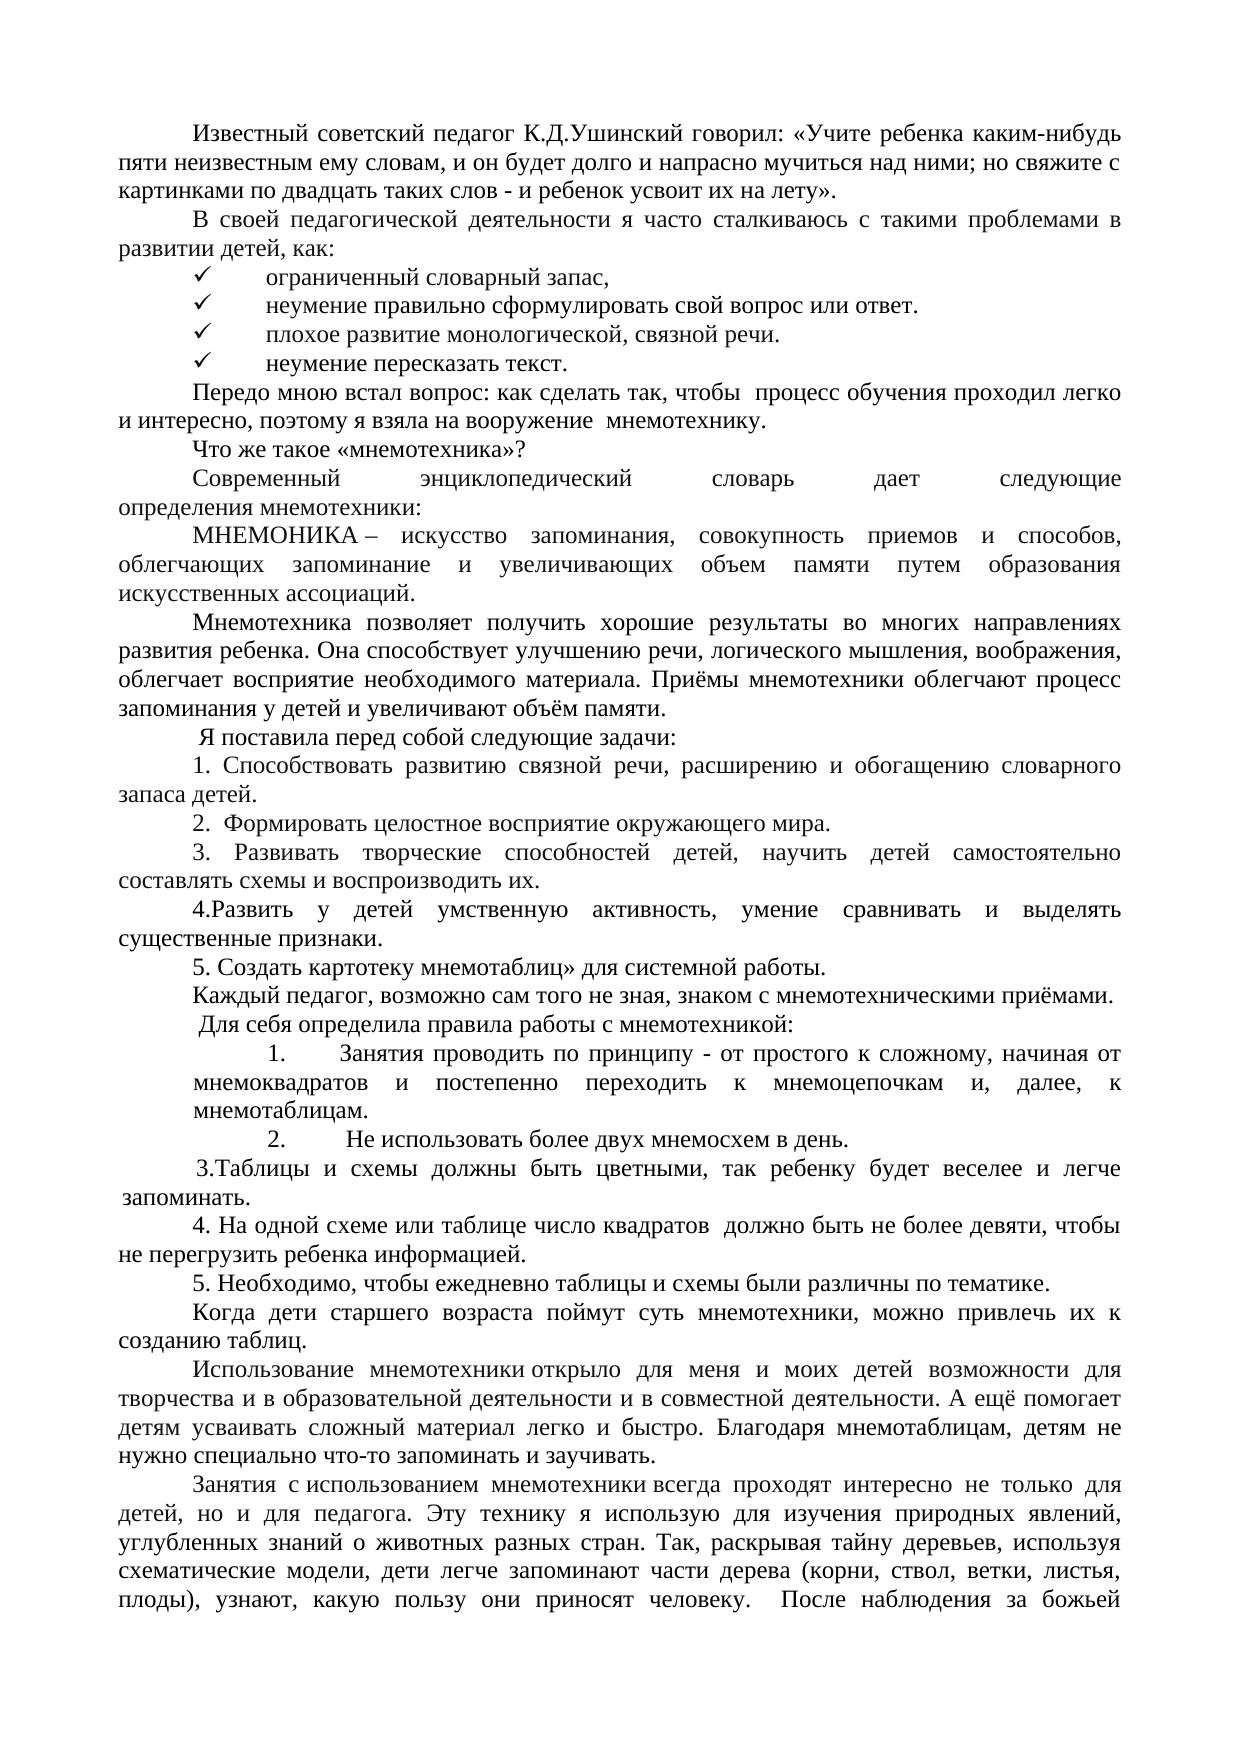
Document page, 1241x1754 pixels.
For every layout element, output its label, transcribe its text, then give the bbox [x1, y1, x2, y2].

list неумение пересказать текст. [118, 348, 1122, 377]
text Мнемотехника позволяет получить хорошие результаты во многих направлениях развития ребенка. Она способствует улучшению речи, логического мышления, воображения, облегчает восприятие необходимого материала. Приёмы мнемотехники облегчают процесс запоминания у детей и увеличивают объём памяти. [118, 607, 1122, 722]
list неумение правильно сформулировать свой вопрос или ответ. [118, 291, 1122, 319]
text Что же такое «мнемотехника»? [118, 434, 1122, 463]
text 1. Способствовать развитию связной речи, расширению и обогащению словарного запаса детей. [118, 751, 1122, 808]
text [118, 1469, 1122, 1613]
list Не использовать более двух мнемосхем в день. [193, 1124, 1122, 1153]
list плохое развитие монологической, связной речи. [118, 319, 1122, 348]
text 2. Формировать целостное восприятие окружающего мира. [118, 808, 1122, 837]
text 4. На одной схеме или таблице число квадратов должно быть не более девяти, чтобы не перегрузить ребенка информацией. [118, 1211, 1122, 1268]
text Каждый педагог, возможно сам того не зная, знаком с мнемотехническими приёмами. [118, 981, 1122, 1009]
text 5. Необходимо, чтобы ежедневно таблицы и схемы были различны по тематике. [118, 1268, 1122, 1297]
text Когда дети старшего возраста поймут суть мнемотехники, можно привлечь их к созданию таблиц. [118, 1297, 1122, 1354]
text Использование мнемотехники открыло для меня и моих детей возможности для творчества и в образовательной деятельности и в совместной деятельности. А ещё помогает детям усваивать сложный материал легко и быстро. Благодаря мнемотаблицам, детям не нужно специально что-то запоминать и заучивать. [118, 1354, 1122, 1469]
list ограниченный словарный запас, [118, 262, 1122, 291]
text 5. Создать картотеку мнемотаблиц» для системной работы. [118, 952, 1122, 981]
text Для себя определила правила работы с мнемотехникой: [118, 1009, 1122, 1038]
text Известный советский педагог К.Д.Ушинский говорил: «Учите ребенка каким-нибудь пяти неизвестным ему словам, и он будет долго и напрасно мучиться над ними; но свяжите с картинками по двадцать таких слов - и ребенок усвоит их на лету». [118, 118, 1122, 204]
text 3. Развивать творческие способностей детей, научить детей самостоятельно составлять схемы и воспроизводить их. [118, 837, 1122, 894]
text Передо мною встал вопрос: как сделать так, чтобы процесс обучения проходил легко и интересно, поэтому я взяла на вооружение мнемотехнику. [118, 377, 1122, 434]
text 3.Таблицы и схемы должны быть цветными, так ребенку будет веселее и легче запоминать. [122, 1153, 1122, 1211]
text В своей педагогической деятельности я часто сталкиваюсь с такими проблемами в развитии детей, как: [118, 204, 1122, 262]
list Занятия проводить по принципу - от простого к сложному, начиная от мнемоквадратов и постепенно переходить к мнемоцепочкам и, далее, к мнемотаблицам. [193, 1038, 1122, 1124]
text МНЕМОНИКА – искусство запоминания, совокупность приемов и способов, облегчающих запоминание и увеличивающих объем памяти путем образования искусственных ассоциаций. [118, 521, 1122, 607]
text Я поставила перед собой следующие задачи: [118, 722, 1122, 751]
text 4.Развить у детей умственную активность, умение сравнивать и выделять существенные признаки. [118, 894, 1122, 952]
text Современный энциклопедический словарь дает следующие определения мнемотехники: [118, 463, 1122, 521]
